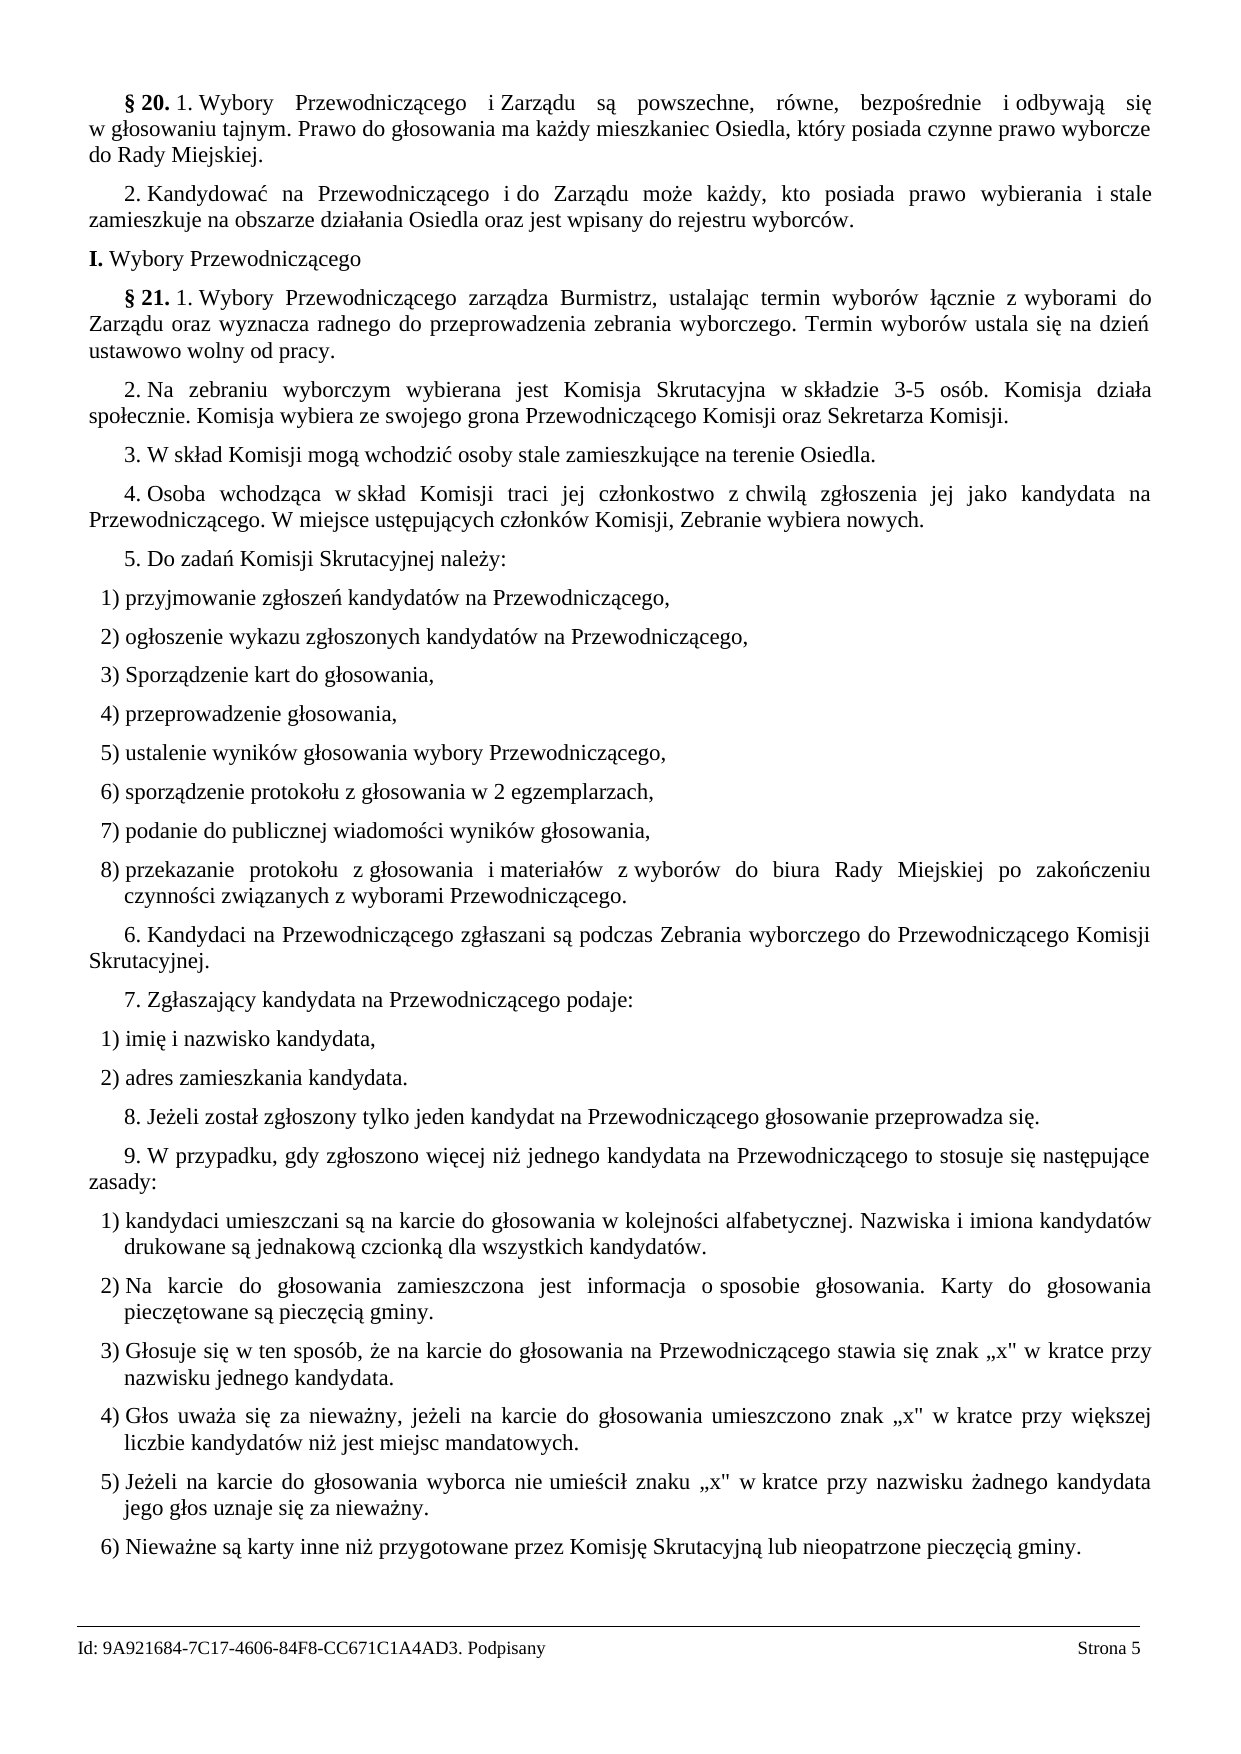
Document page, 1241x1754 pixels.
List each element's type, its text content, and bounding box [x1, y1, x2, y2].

text 2) ogłoszenie wykazu zgłoszonych kandydatów na Przewodniczącego, [100, 623, 1152, 649]
text § 20. 1. Wybory Przewodniczącego i Zarządu są powszechne, równe, bezpośrednie i odbywają się w głosowaniu tajnym. Prawo do głosowania ma każdy mieszkaniec Osiedla, który posiada czynne prawo wyborcze do Rady Miejskiej. [88, 88, 1152, 168]
text § 21. 1. Wybory Przewodniczącego zarządza Burmistrz, ustalając termin wyborów łącznie z wyborami do Zarządu oraz wyznacza radnego do przeprowadzenia zebrania wyborczego. Termin wyborów ustala się na dzień ustawowo wolny od pracy. [88, 284, 1152, 363]
text 7. Zgłaszający kandydata na Przewodniczącego podaje: [88, 986, 1152, 1013]
text 5) ustalenie wyników głosowania wybory Przewodniczącego, [100, 739, 1152, 766]
text 4) przeprowadzenie głosowania, [100, 700, 1152, 727]
text 6. Kandydaci na Przewodniczącego zgłaszani są podczas Zebrania wyborczego do Przewodniczącego Komisji Skrutacyjnej. [88, 921, 1152, 974]
text 1) imię i nazwisko kandydata, [100, 1025, 1152, 1051]
text 2. Na zebraniu wyborczym wybierana jest Komisja Skrutacyjna w składzie 3-5 osób. Komisja działa społecznie. Komisja wybiera ze swojego grona Przewodniczącego Komisji oraz Sekretarza Komisji. [88, 376, 1152, 428]
text I. Wybory Przewodniczącego [88, 245, 1152, 272]
text 3) Głosuje się w ten sposób, że na karcie do głosowania na Przewodniczącego stawia się znak „x" w kratce przy nazwisku jednego kandydata. [100, 1337, 1152, 1390]
text 1) kandydaci umieszczani są na karcie do głosowania w kolejności alfabetycznej. Nazwiska i imiona kandydatów drukowane są jednakową czcionką dla wszystkich kandydatów. [100, 1207, 1152, 1259]
text 6) sporządzenie protokołu z głosowania w 2 egzemplarzach, [100, 778, 1152, 804]
text 8. Jeżeli został zgłoszony tylko jeden kandydat na Przewodniczącego głosowanie przeprowadza się. [88, 1103, 1152, 1129]
text 2) adres zamieszkania kandydata. [100, 1064, 1152, 1090]
text 4. Osoba wchodząca w skład Komisji traci jej członkostwo z chwilą zgłoszenia jej jako kandydata na Przewodniczącego. W miejsce ustępujących członków Komisji, Zebranie wybiera nowych. [88, 480, 1152, 532]
text 9. W przypadku, gdy zgłoszono więcej niż jednego kandydata na Przewodniczącego to stosuje się następujące zasady: [88, 1142, 1152, 1194]
text 2) Na karcie do głosowania zamieszczona jest informacja o sposobie głosowania. Karty do głosowania pieczętowane są pieczęcią gminy. [100, 1272, 1152, 1325]
text 2. Kandydować na Przewodniczącego i do Zarządu może każdy, kto posiada prawo wybierania i stale zamieszkuje na obszarze działania Osiedla oraz jest wpisany do rejestru wyborców. [88, 180, 1152, 233]
text 3) Sporządzenie kart do głosowania, [100, 662, 1152, 688]
text 5. Do zadań Komisji Skrutacyjnej należy: [88, 545, 1152, 571]
text 7) podanie do publicznej wiadomości wyników głosowania, [100, 817, 1152, 843]
text 1) przyjmowanie zgłoszeń kandydatów na Przewodniczącego, [100, 584, 1152, 610]
text 4) Głos uważa się za nieważny, jeżeli na karcie do głosowania umieszczono znak „x" w kratce przy większej liczbie kandydatów niż jest miejsc mandatowych. [100, 1402, 1152, 1455]
text 6) Nieważne są karty inne niż przygotowane przez Komisję Skrutacyjną lub nieopatrzone pieczęcią gminy. [100, 1533, 1152, 1559]
text 5) Jeżeli na karcie do głosowania wyborca nie umieścił znaku „x" w kratce przy nazwisku żadnego kandydata jego głos uznaje się za nieważny. [100, 1468, 1152, 1520]
text 8) przekazanie protokołu z głosowania i materiałów z wyborów do biura Rady Miejskiej po zakończeniu czynności związanych z wyborami Przewodniczącego. [100, 856, 1152, 908]
text 3. W skład Komisji mogą wchodzić osoby stale zamieszkujące na terenie Osiedla. [88, 441, 1152, 467]
